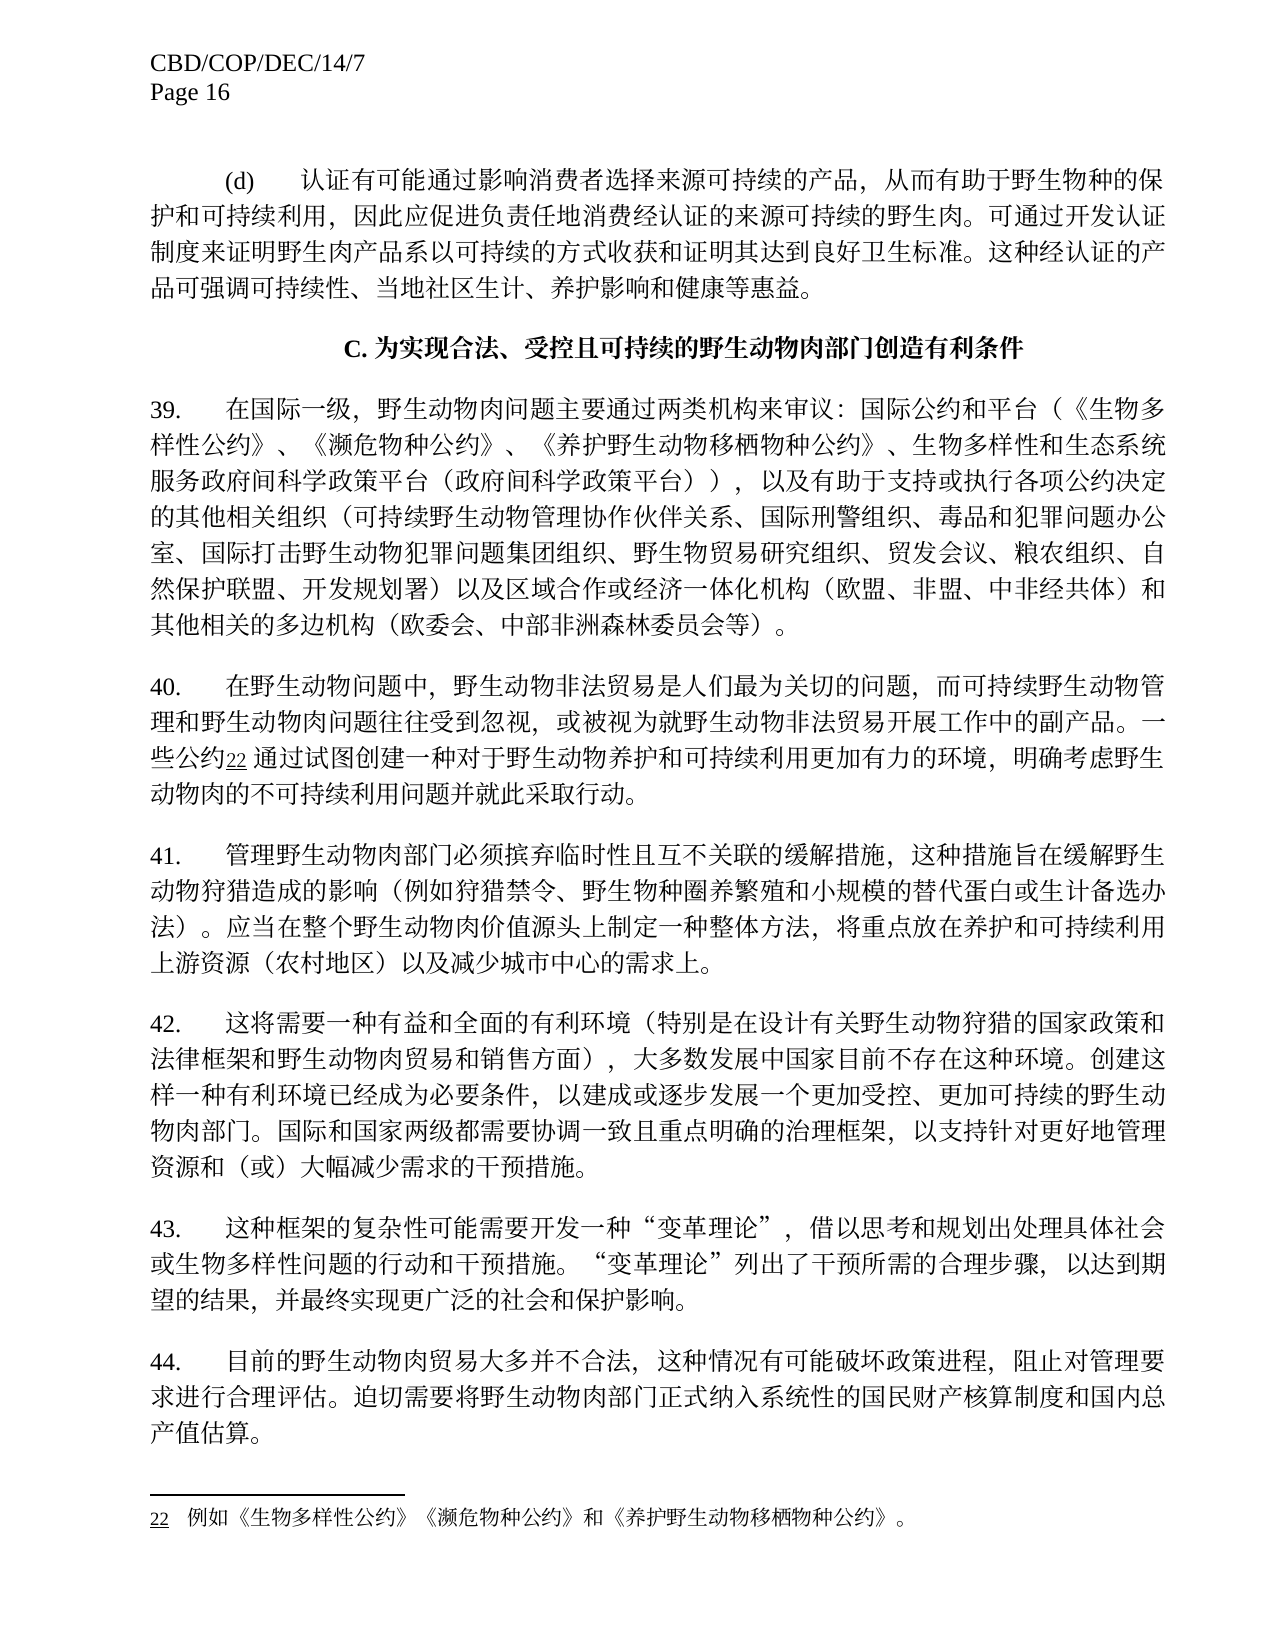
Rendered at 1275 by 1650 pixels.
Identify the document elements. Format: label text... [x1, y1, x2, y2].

list 认证有可能通过影响消费者选择来源可持续的产品，从而有助于野生物种的保护和可持续利用，因此应促进负责任地消费经认证的来源可持续的野生肉。可通过开发认证制度来证明野生肉产品系以可持续的方式收获和证明其达到良好卫生标准。这种经认证的产品可强调可持续性、当地社区生计、养护影响和健康等惠益。 [150, 160, 1166, 304]
list 这将需要一种有益和全面的有利环境（特别是在设计有关野生动物狩猎的国家政策和法律框架和野生动物肉贸易和销售方面），大多数发展中国家目前不存在这种环境。创建这样一种有利环境已经成为必要条件，以建成或逐步发展一个更加受控、更加可持续的野生动物肉部门。国际和国家两级都需要协调一致且重点明确的治理框架，以支持针对更好地管理资源和（或）大幅减少需求的干预措施。 [150, 1004, 1166, 1184]
list 在国际一级，野生动物肉问题主要通过两类机构来审议：国际公约和平台（《生物多样性公约》、《濒危物种公约》、《养护野生动物移栖物种公约》、生物多样性和生态系统服务政府间科学政策平台（政府间科学政策平台）），以及有助于支持或执行各项公约决定的其他相关组织（可持续野生动物管理协作伙伴关系、国际刑警组织、毒品和犯罪问题办公室、国际打击野生动物犯罪问题集团组织、野生物贸易研究组织、贸发会议、粮农组织、自然保护联盟、开发规划署）以及区域合作或经济一体化机构（欧盟、非盟、中非经共体）和其他相关的多边机构（欧委会、中部非洲森林委员会等）。 [150, 390, 1166, 642]
list 管理野生动物肉部门必须摈弃临时性且互不关联的缓解措施，这种措施旨在缓解野生动物狩猎造成的影响（例如狩猎禁令、野生物种圈养繁殖和小规模的替代蛋白或生计备选办法）。应当在整个野生动物肉价值源头上制定一种整体方法，将重点放在养护和可持续利用上游资源（农村地区）以及减少城市中心的需求上。 [150, 835, 1166, 979]
list 在野生动物问题中，野生动物非法贸易是人们最为关切的问题，而可持续野生动物管理和野生动物肉问题往往受到忽视，或被视为就野生动物非法贸易开展工作中的副产品。一些公约 通过试图创建一种对于野生动物养护和可持续利用更加有力的环境，明确考虑野生动物肉的不可持续利用问题并就此采取行动。 [150, 667, 1166, 810]
list 这种框架的复杂性可能需要开发一种“变革理论”，借以思考和规划出处理具体社会或生物多样性问题的行动和干预措施。“变革理论”列出了干预所需的合理步骤，以达到期望的结果，并最终实现更广泛的社会和保护影响。 [150, 1209, 1166, 1317]
list 目前的野生动物肉贸易大多并不合法，这种情况有可能破坏政策进程，阻止对管理要求进行合理评估。迫切需要将野生动物肉部门正式纳入系统性的国民财产核算制度和国内总产值估算。 [150, 1342, 1166, 1449]
text C. 为实现合法、受控且可持续的野生动物肉部门创造有利条件 [150, 329, 1166, 365]
